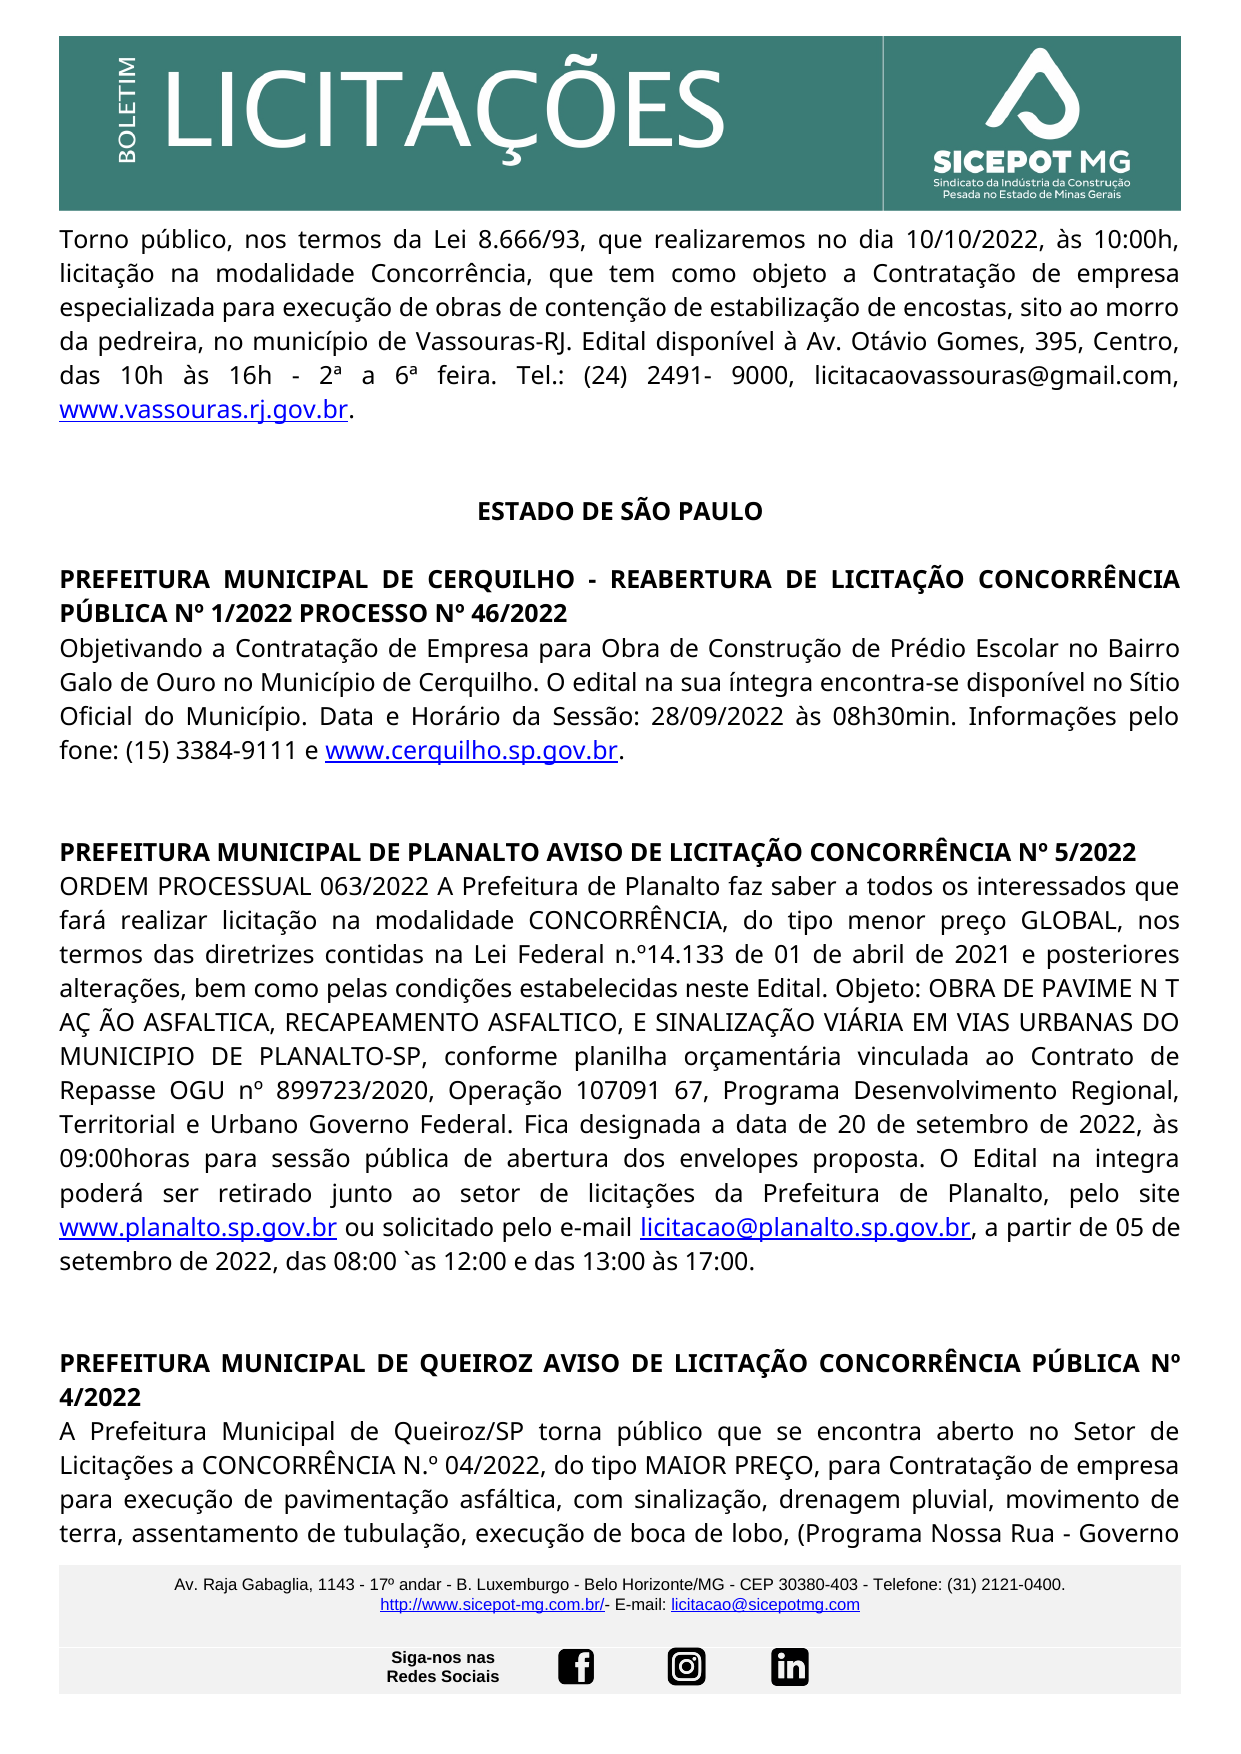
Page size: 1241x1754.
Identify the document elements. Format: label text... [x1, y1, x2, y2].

text Objetivando a Contratação de Empresa para Obra de Construção de Prédio Escolar no Bairro Galo de Ouro no Município de Cerquilho. O edital na sua íntegra encontra-se disponível no Sítio Oficial do Município. Data e Horário da Sessão: 28/09/2022 às 08h30min. Informações pelo fone: (15) 3384-9111 e www.cerquilho.sp.gov.br. [59, 630, 1181, 766]
text PREFEITURA MUNICIPAL DE CERQUILHO - REABERTURA DE LICITAÇÃO CONCORRÊNCIA PÚBLICA Nº 1/2022 PROCESSO Nº 46/2022 [59, 562, 1181, 630]
text ORDEM PROCESSUAL 063/2022 A Prefeitura de Planalto faz saber a todos os interessados que fará realizar licitação na modalidade CONCORRÊNCIA, do tipo menor preço GLOBAL, nos termos das diretrizes contidas na Lei Federal n.º14.133 de 01 de abril de 2021 e posteriores alterações, bem como pelas condições estabelecidas neste Edital. Objeto: OBRA DE PAVIME N T AÇ ÃO ASFALTICA, RECAPEAMENTO ASFALTICO, E SINALIZAÇÃO VIÁRIA EM VIAS URBANAS DO MUNICIPIO DE PLANALTO-SP, conforme planilha orçamentária vinculada ao Contrato de Repasse OGU nº 899723/2020, Operação 107091 67, Programa Desenvolvimento Regional, Territorial e Urbano Governo Federal. Fica designada a data de 20 de setembro de 2022, às 09:00horas para sessão pública de abertura dos envelopes proposta. O Edital na integra poderá ser retirado junto ao setor de licitações da Prefeitura de Planalto, pelo site www.planalto.sp.gov.br ou solicitado pelo e-mail licitacao@planalto.sp.gov.br, a partir de 05 de setembro de 2022, das 08:00 `as 12:00 e das 13:00 às 17:00. [59, 869, 1181, 1277]
text PREFEITURA MUNICIPAL DE QUEIROZ AVISO DE LICITAÇÃO CONCORRÊNCIA PÚBLICA Nº 4/2022 [59, 1346, 1181, 1414]
picture [557, 1648, 594, 1685]
text ESTADO DE SÃO PAULO [59, 494, 1181, 528]
picture [667, 1647, 706, 1686]
picture [771, 1648, 809, 1686]
text PREFEITURA MUNICIPAL DE PLANALTO AVISO DE LICITAÇÃO CONCORRÊNCIA Nº 5/2022 [59, 834, 1181, 869]
text Torno público, nos termos da Lei 8.666/93, que realizaremos no dia 10/10/2022, às 10:00h, licitação na modalidade Concorrência, que tem como objeto a Contratação de empresa especializada para execução de obras de contenção de estabilização de encostas, sito ao morro da pedreira, no município de Vassouras-RJ. Edital disponível à Av. Otávio Gomes, 395, Centro, das 10h às 16h - 2ª a 6ª feira. Tel.: (24) 2491- 9000, licitacaovassouras@gmail.com, www.vassouras.rj.gov.br. [59, 221, 1181, 426]
picture [59, 36, 1181, 211]
